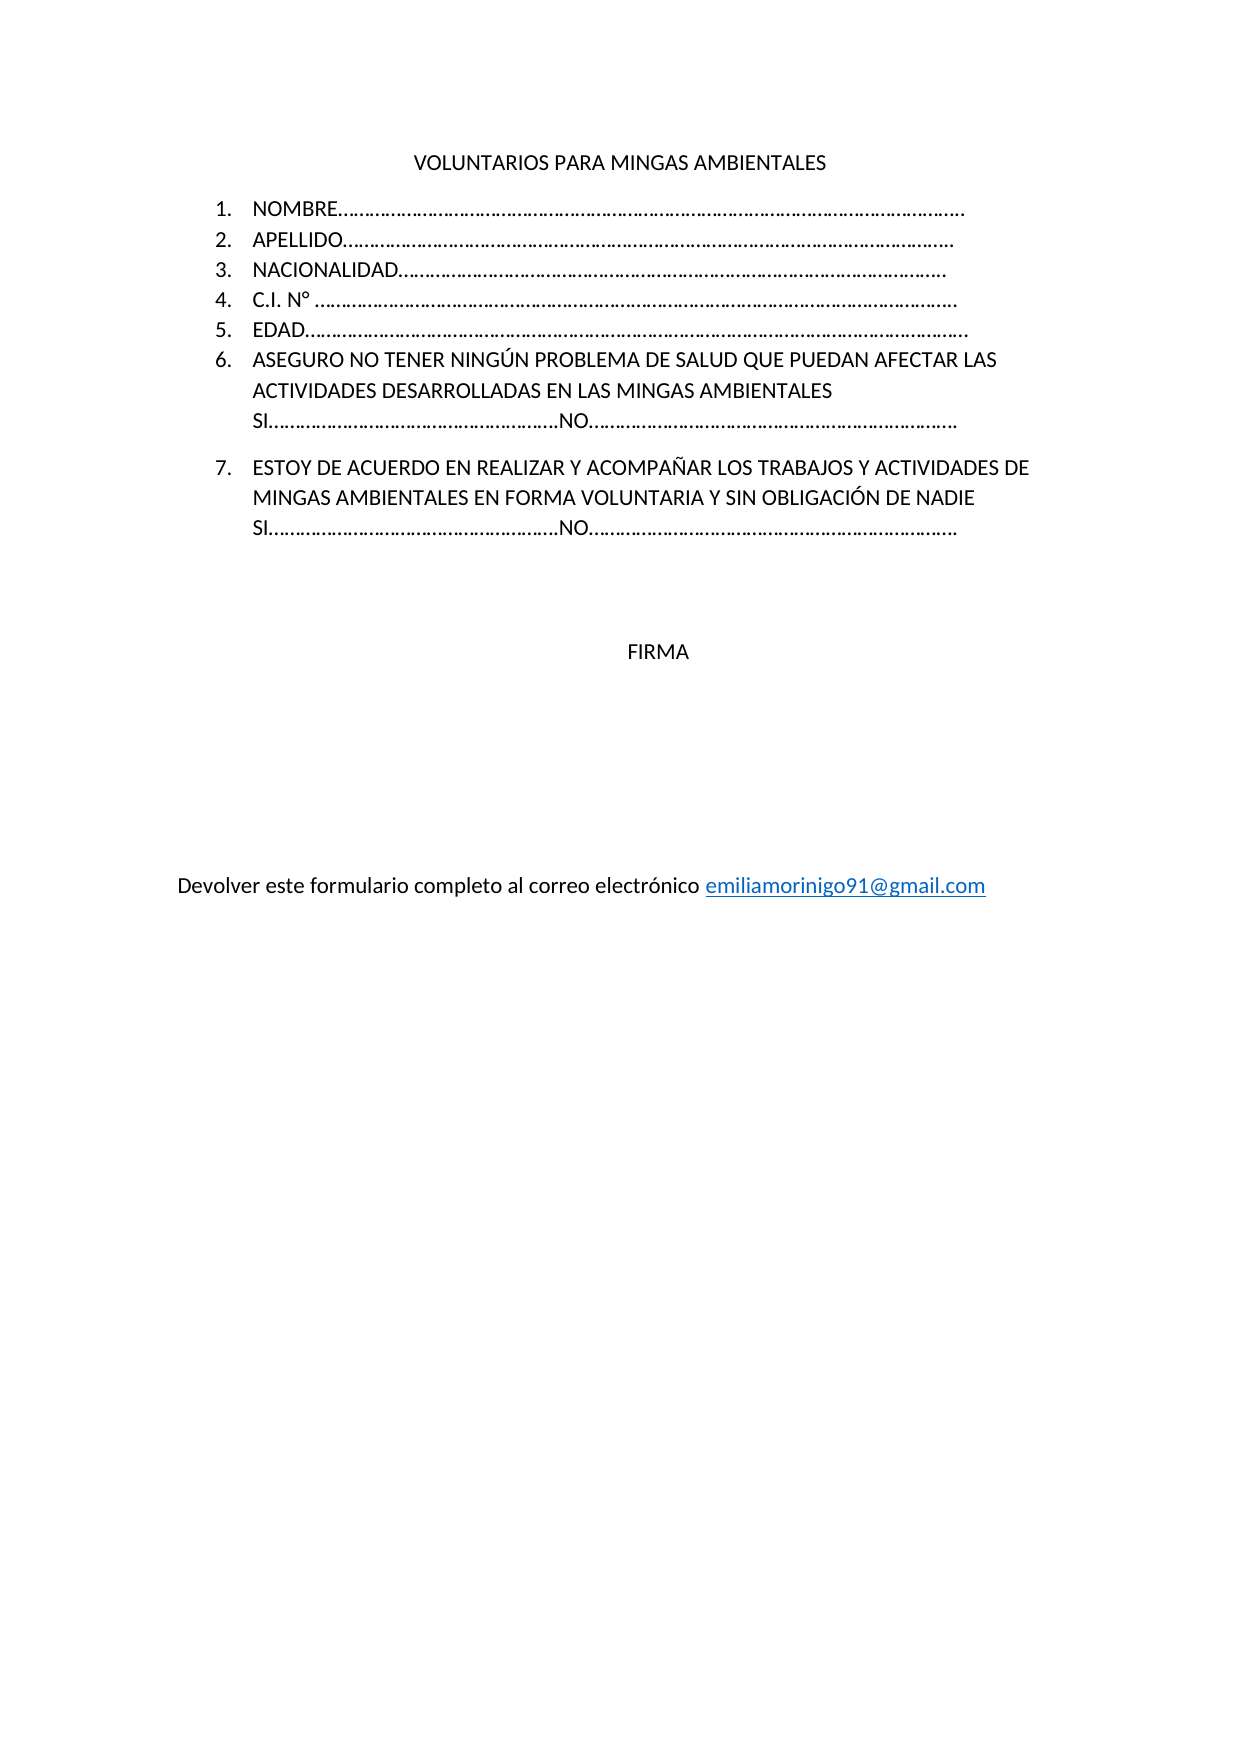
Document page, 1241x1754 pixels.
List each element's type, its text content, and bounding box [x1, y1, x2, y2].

list NOMBRE……………………………………………………………………………………………………….. [215, 194, 1063, 222]
list APELLIDO…………………………………………………………………………………………………….. [215, 225, 1063, 253]
text Devolver este formulario completo al correo electrónico emiliamorinigo91@gmail.com [177, 872, 1063, 899]
list C.I. N° ………………………………………………………………………………………………………….. [215, 285, 1063, 313]
text FIRMA [177, 637, 1063, 665]
text SI……………………………………………….NO……………………………………………………………. [252, 406, 1063, 434]
list ESTOY DE ACUERDO EN REALIZAR Y ACOMPAÑAR LOS TRABAJOS Y ACTIVIDADES DE MINGAS AMBIENTALES EN FORMA VOLUNTARIA Y SIN OBLIGACIÓN DE NADIE [215, 453, 1063, 511]
list ASEGURO NO TENER NINGÚN PROBLEMA DE SALUD QUE PUEDAN AFECTAR LAS ACTIVIDADES DESARROLLADAS EN LAS MINGAS AMBIENTALES [215, 346, 1063, 404]
text VOLUNTARIOS PARA MINGAS AMBIENTALES [177, 148, 1063, 176]
list NACIONALIDAD………………………………………………………………………………………….. [215, 255, 1063, 283]
list EDAD……………………………………………………………………………………………………………… [215, 315, 1063, 343]
text SI……………………………………………….NO……………………………………………………………. [252, 513, 1063, 541]
